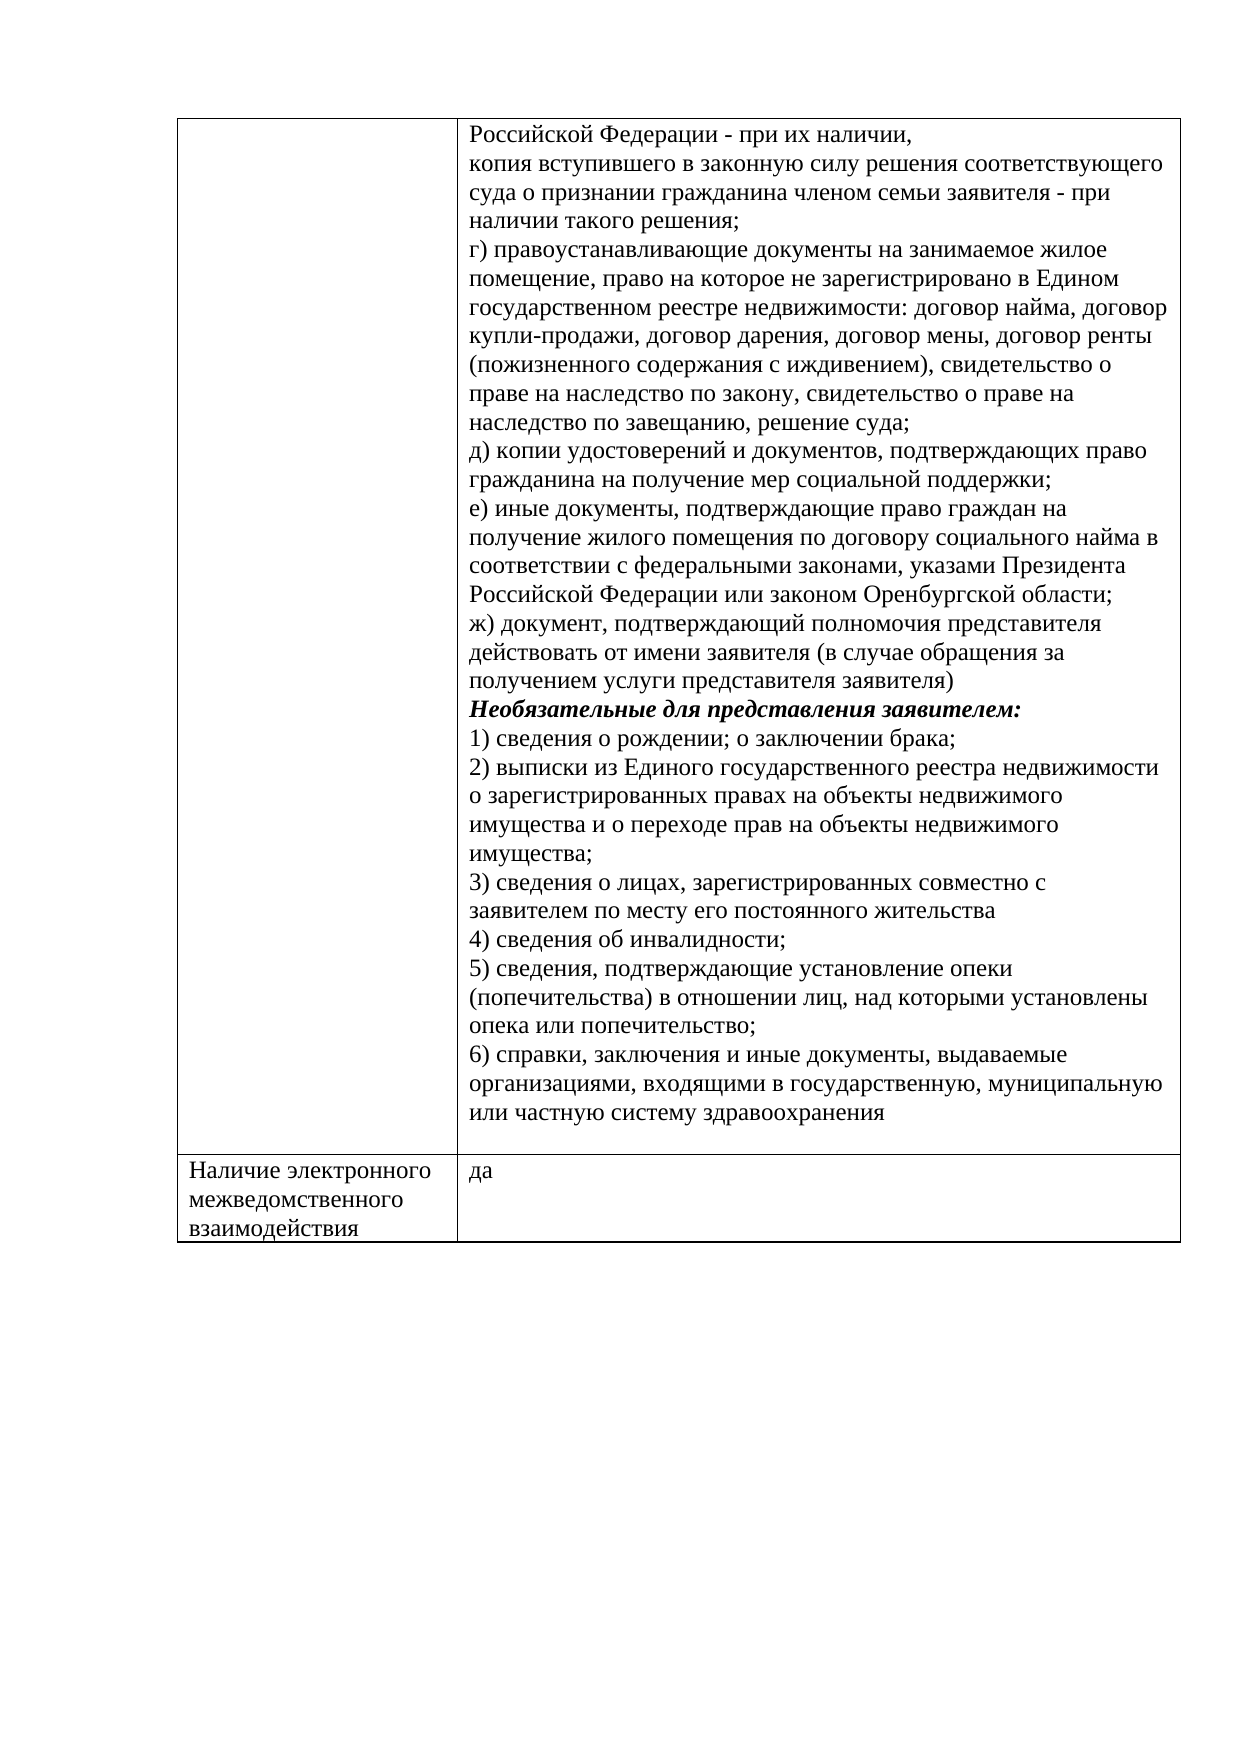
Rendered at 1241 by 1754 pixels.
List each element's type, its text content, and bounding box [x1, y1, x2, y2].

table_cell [458, 119, 1180, 1154]
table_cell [178, 119, 457, 1154]
table_cell Наличие электронного межведомственного взаимодействия [178, 1155, 457, 1241]
table_cell да [458, 1155, 1180, 1241]
